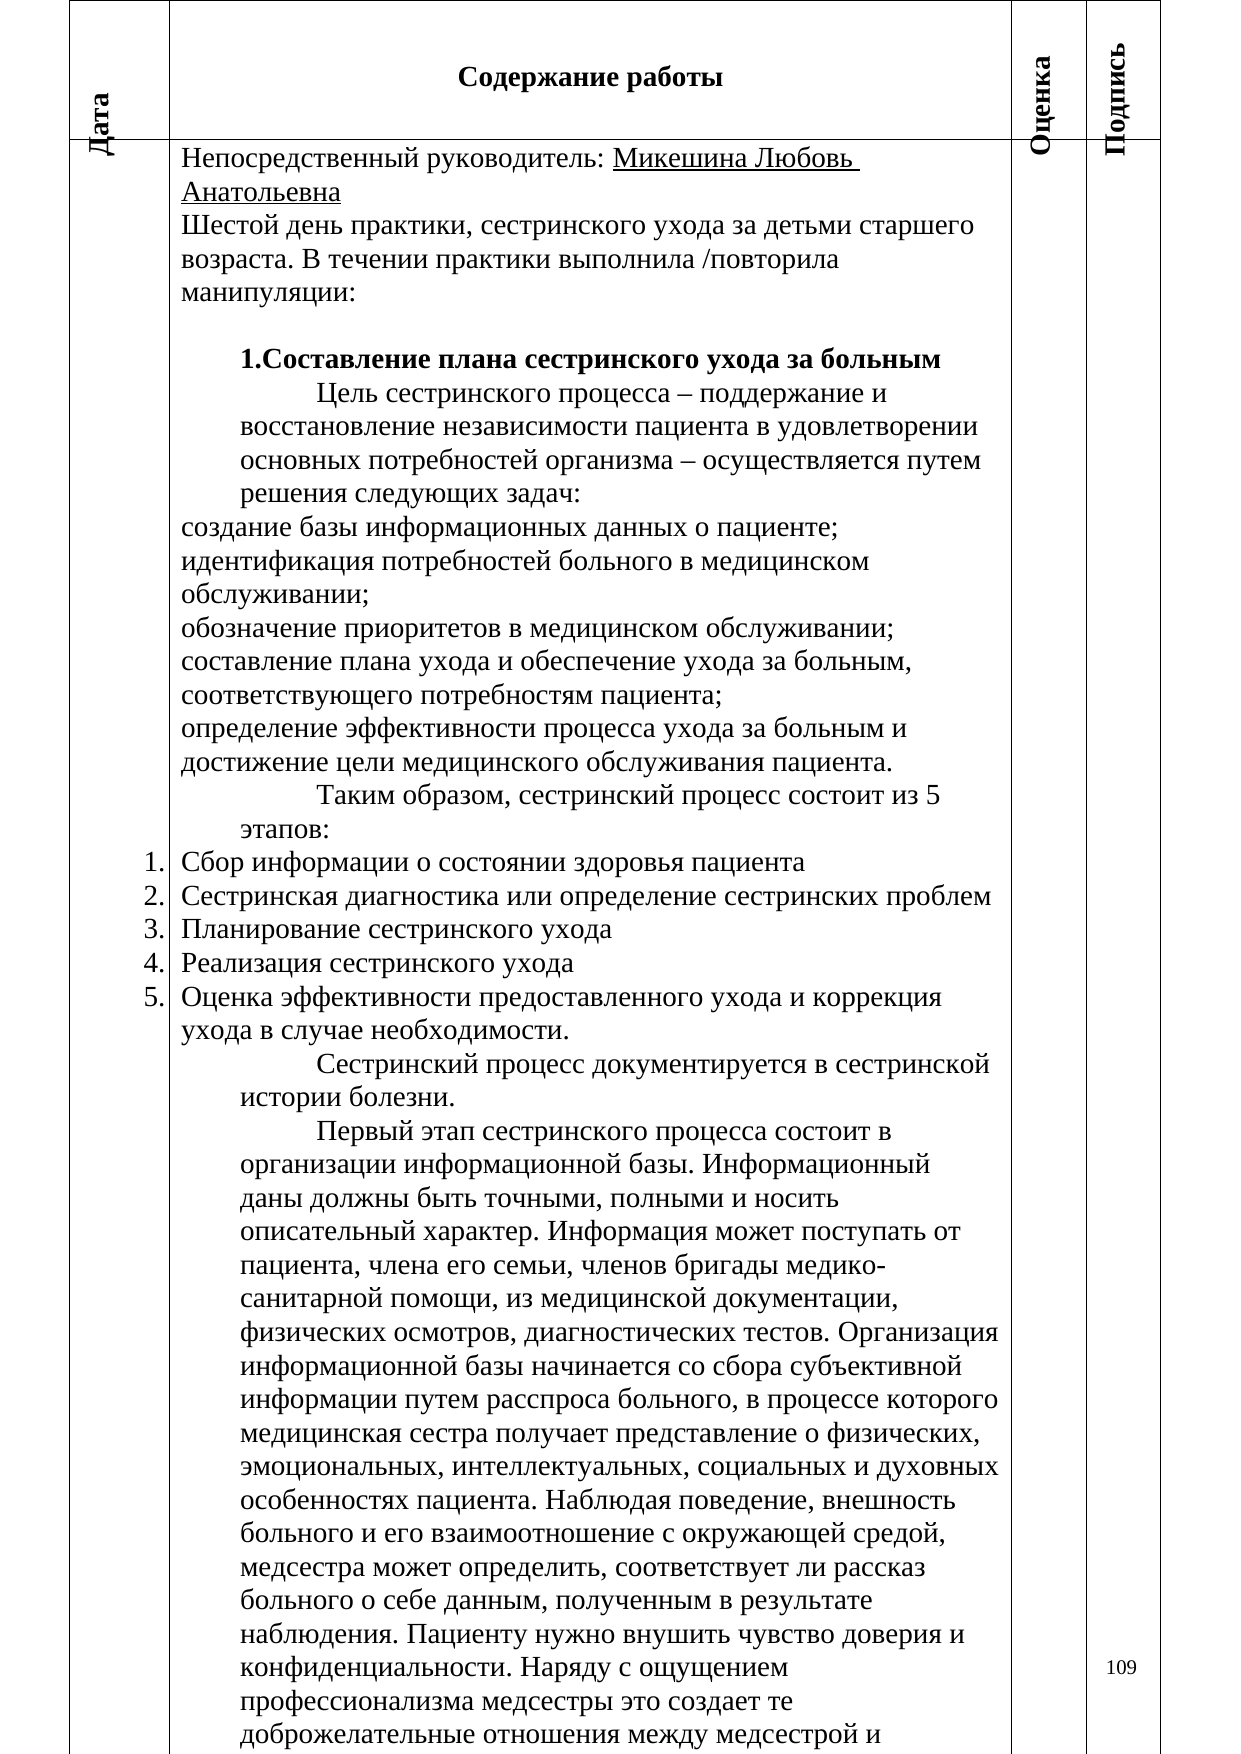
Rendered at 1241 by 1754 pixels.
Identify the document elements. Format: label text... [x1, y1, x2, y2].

table_cell [1012, 140, 1086, 1754]
table_header Оценка [1012, 1, 1086, 139]
table_cell 23.052020 [70, 140, 169, 1754]
table_header Содержание работы [170, 1, 1011, 139]
table_header Дата [70, 1, 169, 139]
table_cell [1087, 140, 1160, 1754]
table_header Подпись [1087, 1, 1160, 139]
